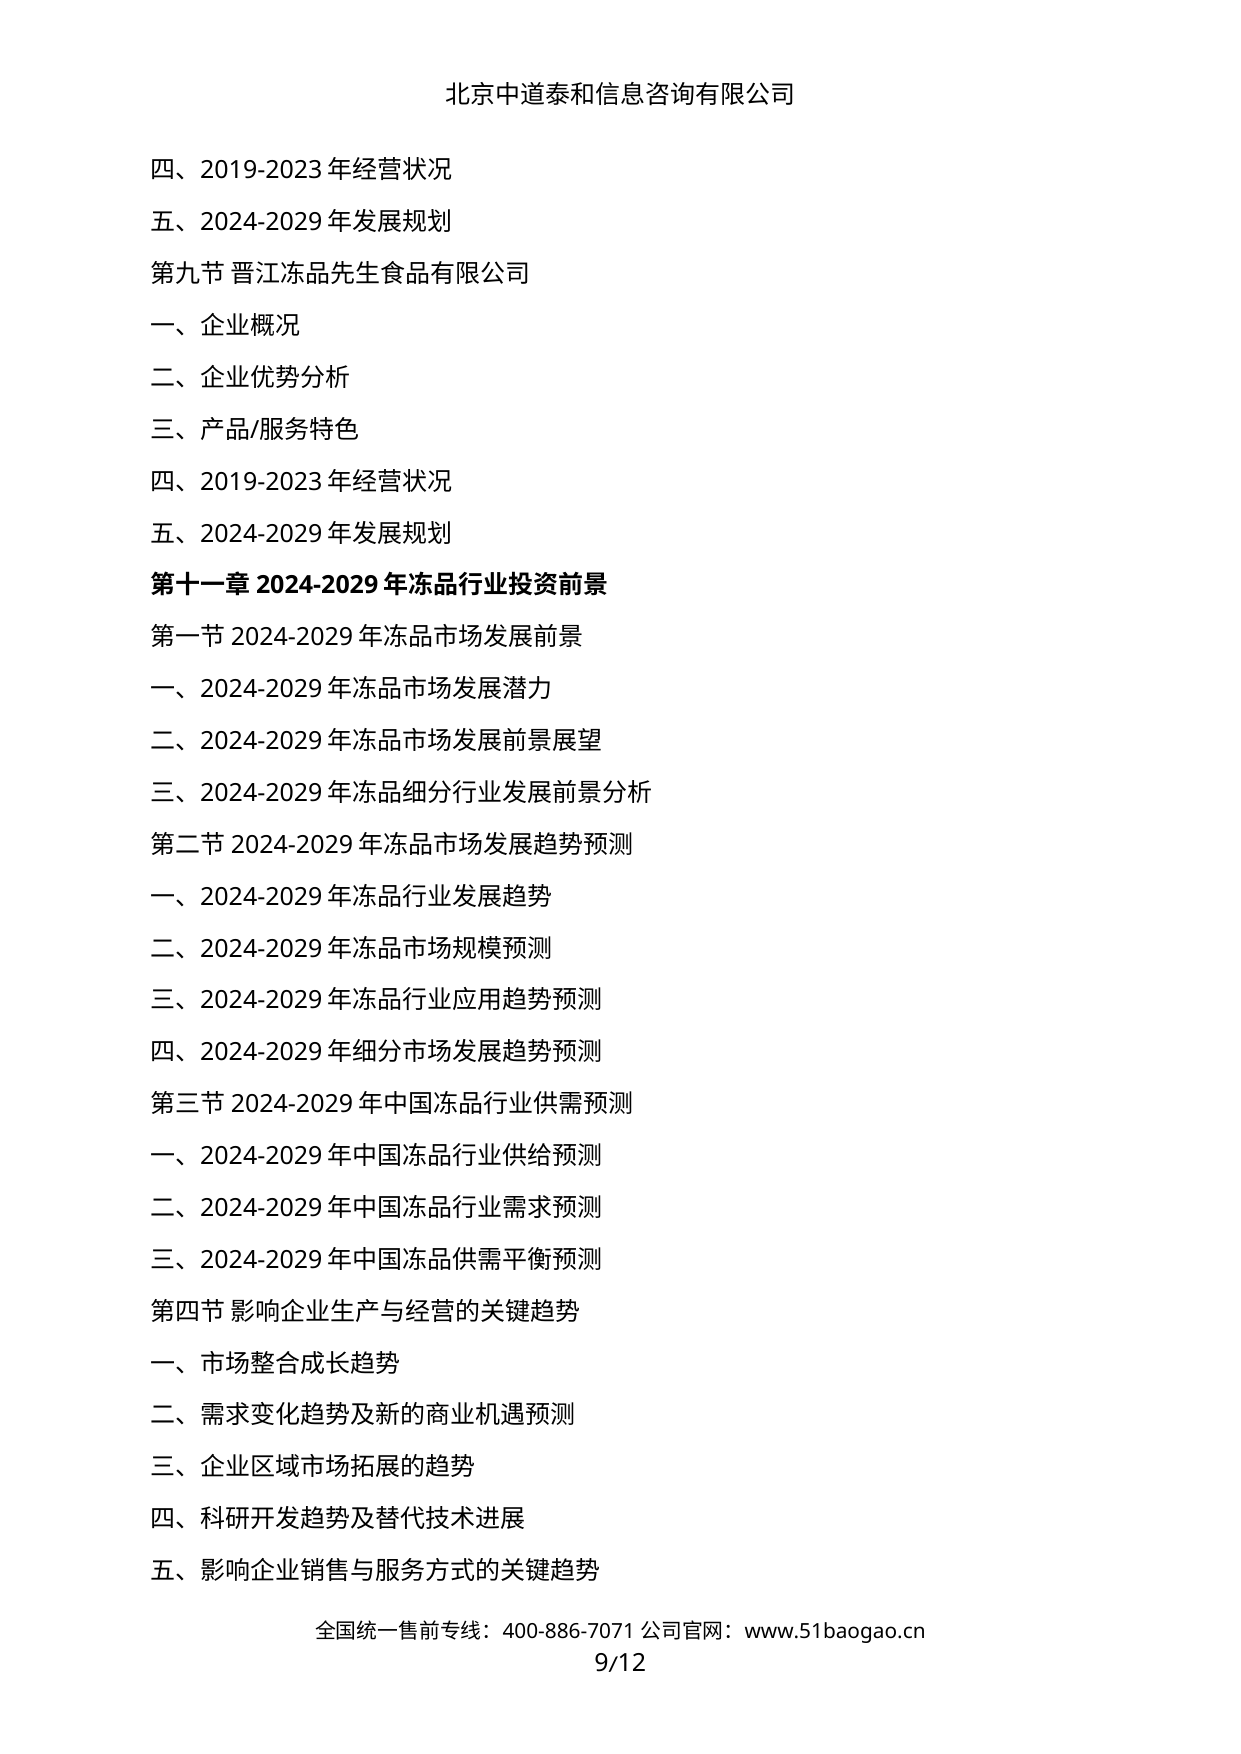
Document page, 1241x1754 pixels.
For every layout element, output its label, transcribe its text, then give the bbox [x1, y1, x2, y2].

text 二、2024-2029年中国冻品行业需求预测 [150, 1187, 1090, 1224]
text 一、市场整合成长趋势 [150, 1343, 1090, 1379]
text 第一节 2024-2029年冻品市场发展前景 [150, 617, 1090, 653]
text 三、2024-2029年中国冻品供需平衡预测 [150, 1239, 1090, 1276]
text 一、2024-2029年中国冻品行业供给预测 [150, 1136, 1090, 1172]
text 一、2024-2029年冻品行业发展趋势 [150, 876, 1090, 912]
text 四、2024-2029年细分市场发展趋势预测 [150, 1032, 1090, 1068]
text 三、产品/服务特色 [150, 409, 1090, 446]
text 三、2024-2029年冻品行业应用趋势预测 [150, 980, 1090, 1016]
text 五、2024-2029年发展规划 [150, 513, 1090, 549]
text 五、2024-2029年发展规划 [150, 202, 1090, 238]
text 第三节 2024-2029年中国冻品行业供需预测 [150, 1084, 1090, 1120]
text 二、2024-2029年冻品市场规模预测 [150, 928, 1090, 964]
text 二、需求变化趋势及新的商业机遇预测 [150, 1395, 1090, 1431]
text 四、科研开发趋势及替代技术进展 [150, 1499, 1090, 1535]
text 四、2019-2023年经营状况 [150, 461, 1090, 497]
text 三、企业区域市场拓展的趋势 [150, 1447, 1090, 1483]
text 四、2019-2023年经营状况 [150, 150, 1090, 186]
text 二、企业优势分析 [150, 357, 1090, 394]
text 三、2024-2029年冻品细分行业发展前景分析 [150, 772, 1090, 809]
text 第四节 影响企业生产与经营的关键趋势 [150, 1291, 1090, 1327]
text 第二节 2024-2029年冻品市场发展趋势预测 [150, 824, 1090, 861]
text 五、影响企业销售与服务方式的关键趋势 [150, 1551, 1090, 1587]
text 第九节 晋江冻品先生食品有限公司 [150, 254, 1090, 290]
text 第十一章 2024-2029年冻品行业投资前景 [150, 565, 1090, 601]
text 一、企业概况 [150, 306, 1090, 342]
text 二、2024-2029年冻品市场发展前景展望 [150, 721, 1090, 757]
text 一、2024-2029年冻品市场发展潜力 [150, 669, 1090, 705]
